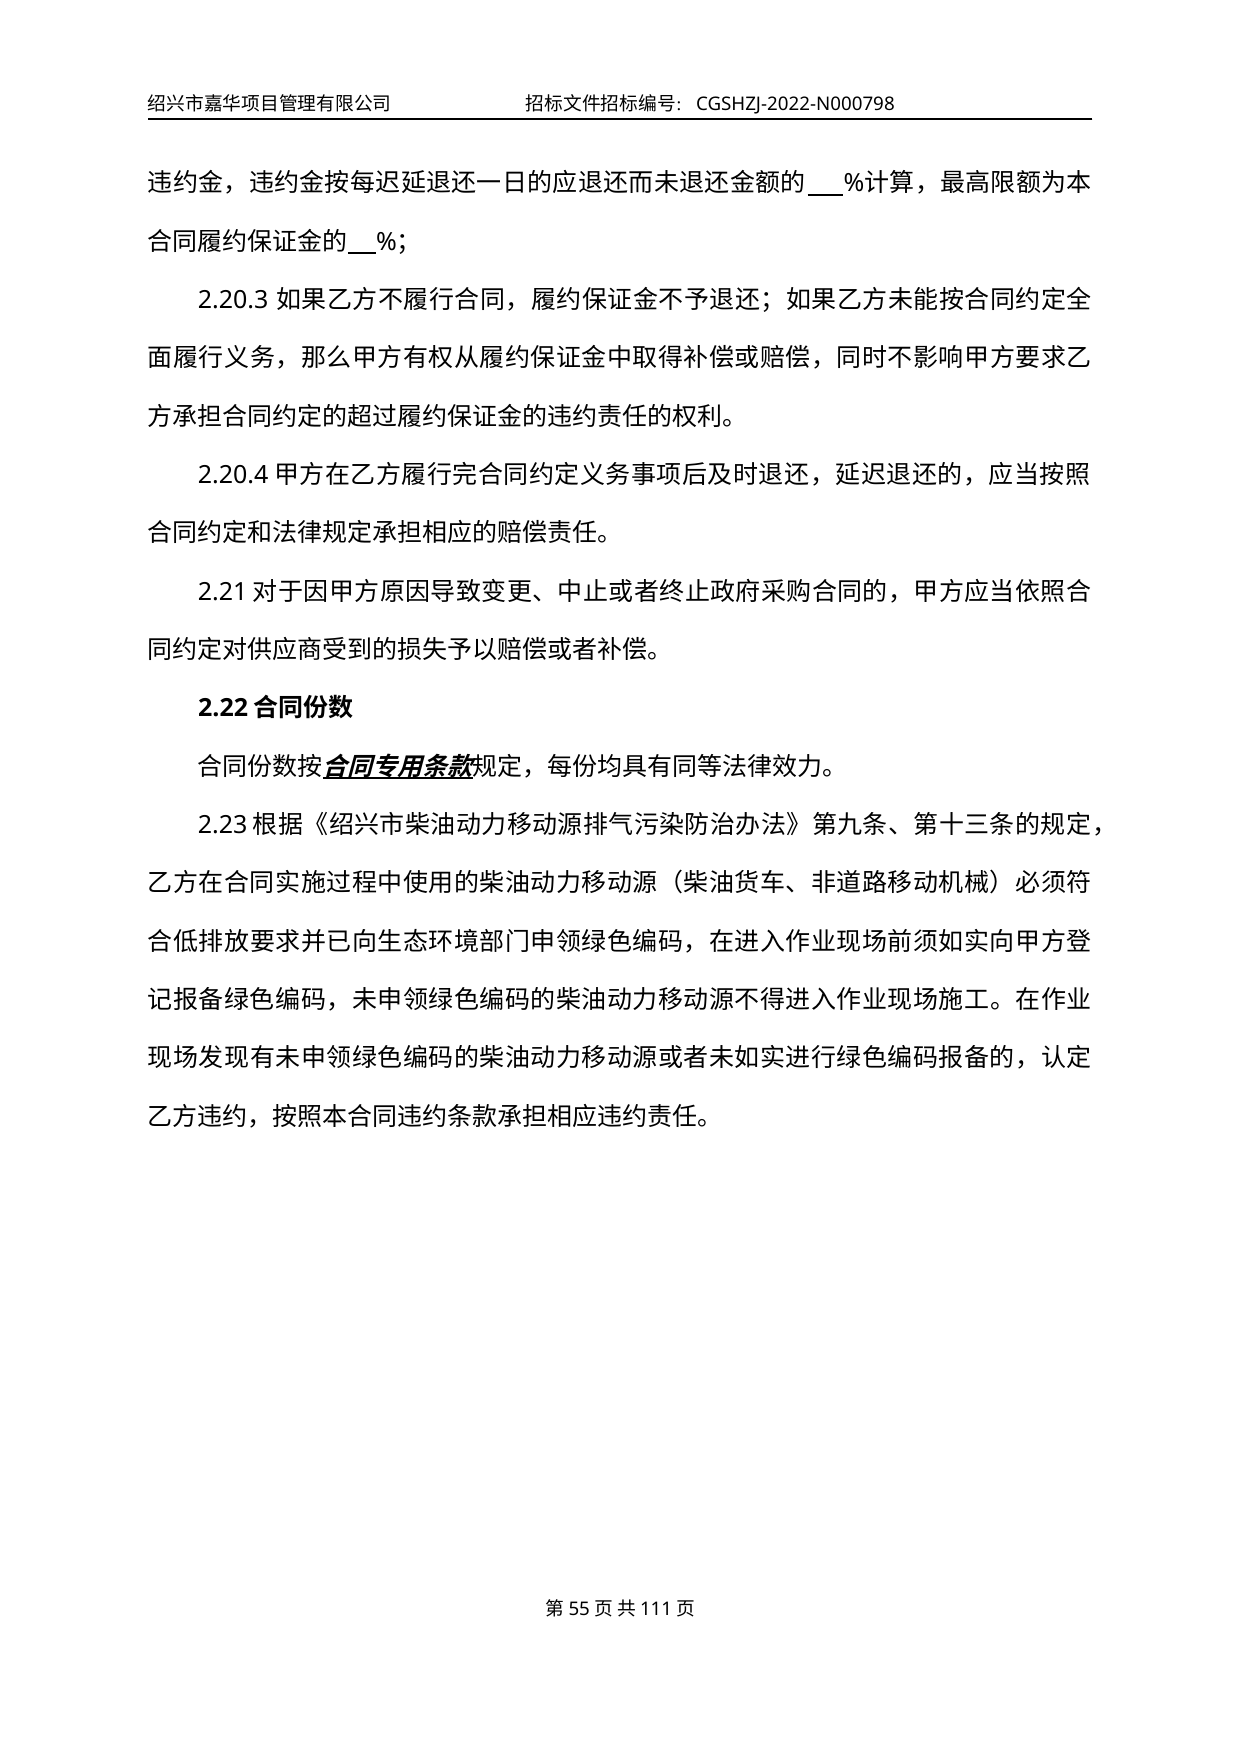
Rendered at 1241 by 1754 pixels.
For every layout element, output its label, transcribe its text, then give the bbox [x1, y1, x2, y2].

text 合同份数按合同专用条款规定，每份均具有同等法律效力。 [148, 728, 1092, 787]
text 2.21对于因甲方原因导致变更、中止或者终止政府采购合同的，甲方应当依照合同约定对供应商受到的损失予以赔偿或者补偿。 [148, 553, 1092, 670]
text 2.23根据《绍兴市柴油动力移动源排气污染防治办法》第九条、第十三条的规定，乙方在合同实施过程中使用的柴油动力移动源（柴油货车、非道路移动机械）必须符合低排放要求并已向生态环境部门申领绿色编码，在进入作业现场前须如实向甲方登记报备绿色编码，未申领绿色编码的柴油动力移动源不得进入作业现场施工。在作业现场发现有未申领绿色编码的柴油动力移动源或者未如实进行绿色编码报备的，认定乙方违约，按照本合同违约条款承担相应违约责任。 [148, 787, 1092, 1137]
text 2.20.4甲方在乙方履行完合同约定义务事项后及时退还，延迟退还的，应当按照合同约定和法律规定承担相应的赔偿责任。 [148, 437, 1092, 553]
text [148, 145, 1092, 262]
text 2.22合同份数 [148, 670, 1092, 728]
text 2.20.3 如果乙方不履行合同，履约保证金不予退还；如果乙方未能按合同约定全面履行义务，那么甲方有权从履约保证金中取得补偿或赔偿，同时不影响甲方要求乙方承担合同约定的超过履约保证金的违约责任的权利。 [148, 262, 1092, 437]
